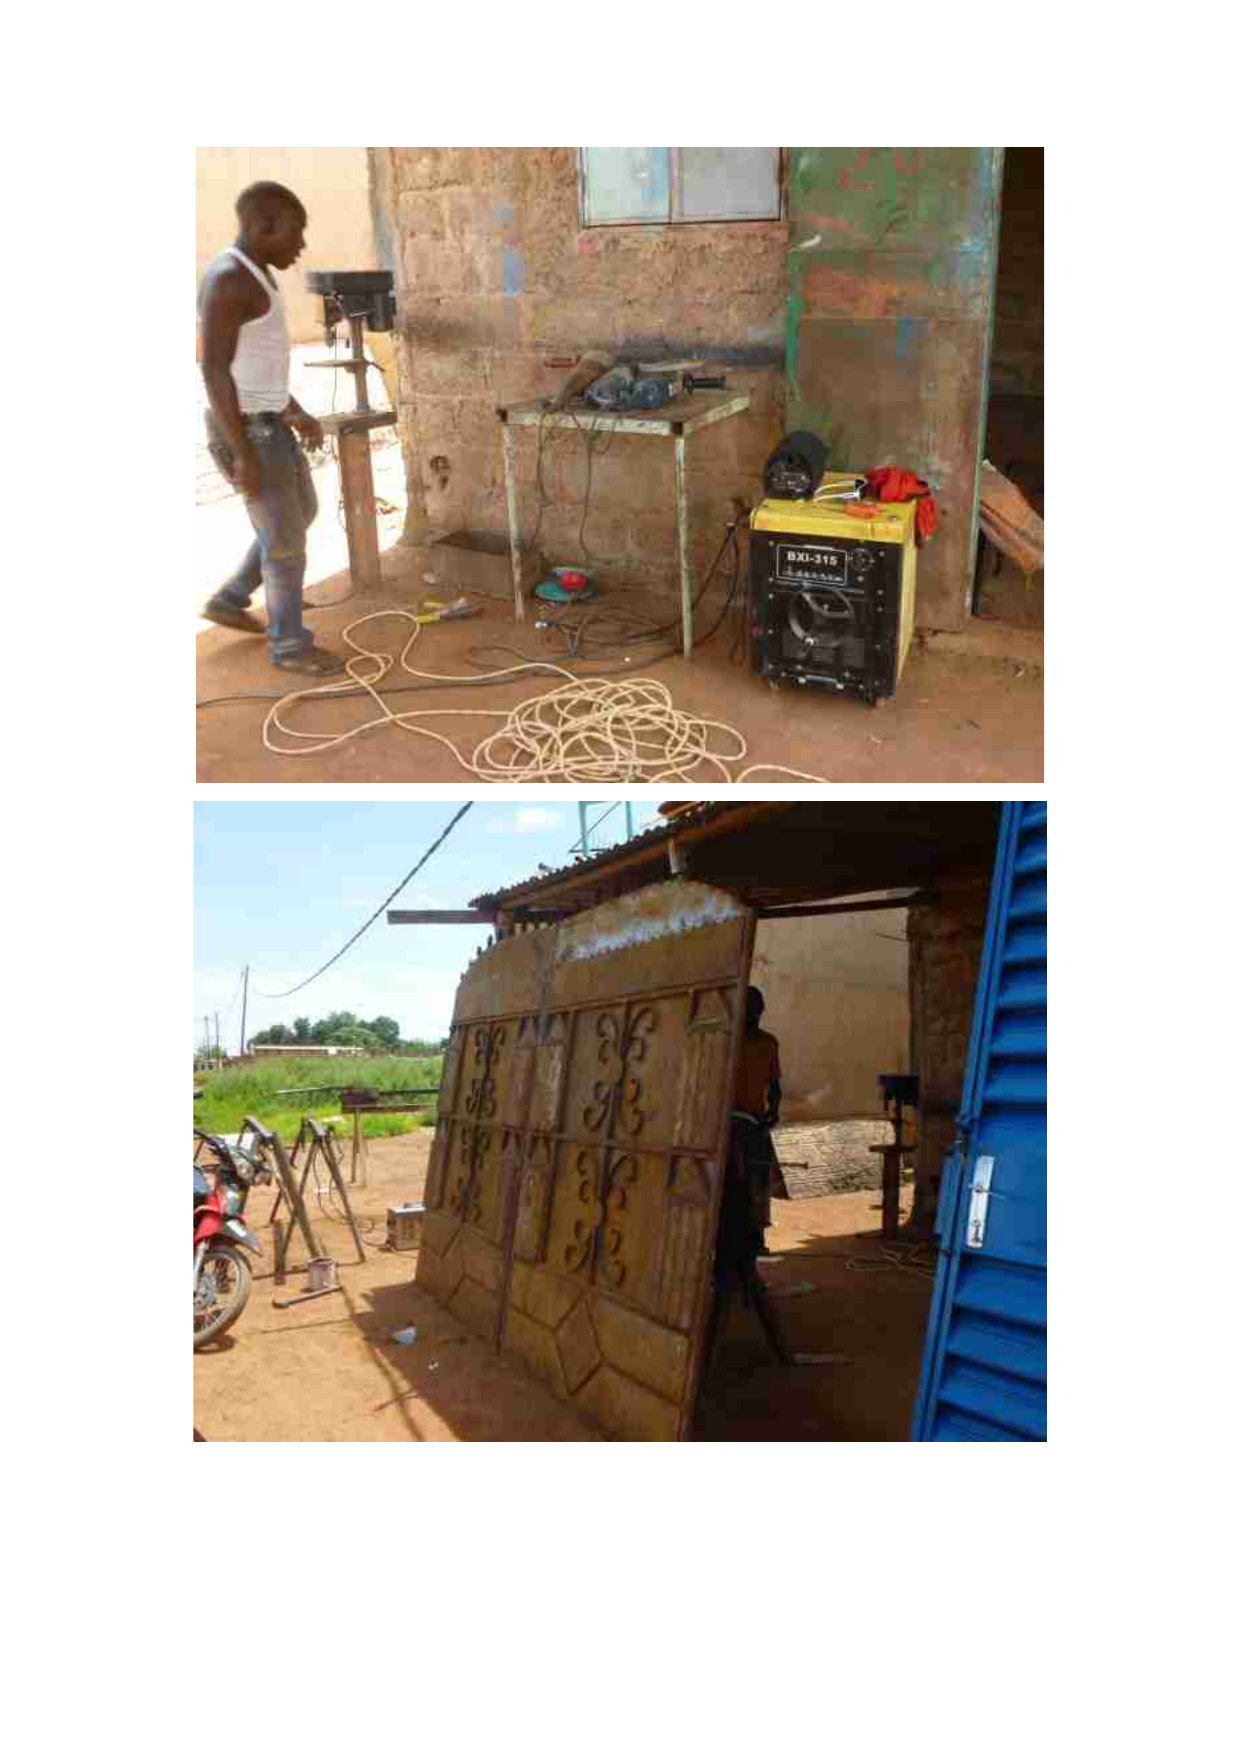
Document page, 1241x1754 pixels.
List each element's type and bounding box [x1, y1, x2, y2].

picture [196, 147, 1045, 783]
picture [193, 801, 1047, 1442]
